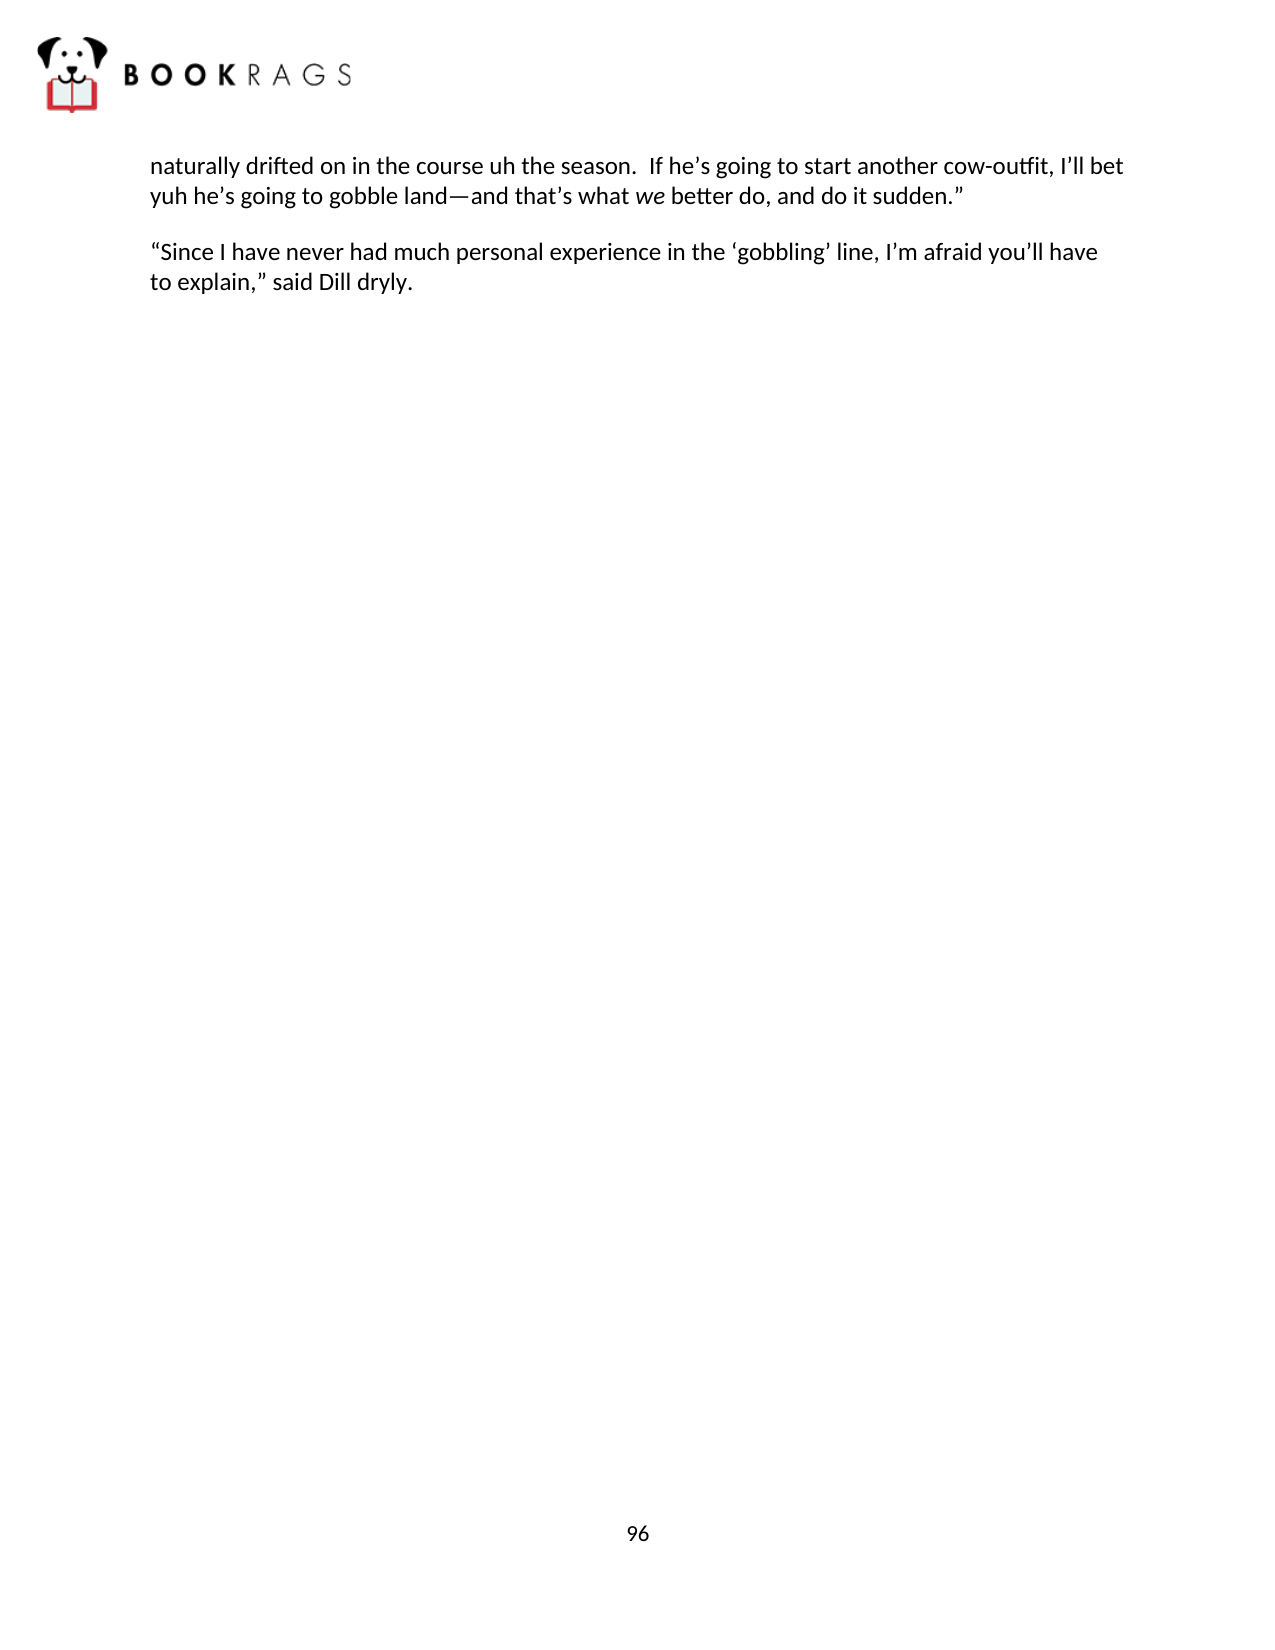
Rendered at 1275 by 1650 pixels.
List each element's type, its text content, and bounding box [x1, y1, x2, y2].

text “Since I have never had much personal experience in the ‘gobbling’ line, I’m afraid you’ll have to explain,” said Dill dryly. [150, 236, 1125, 297]
picture [37, 37, 351, 113]
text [150, 150, 1125, 211]
